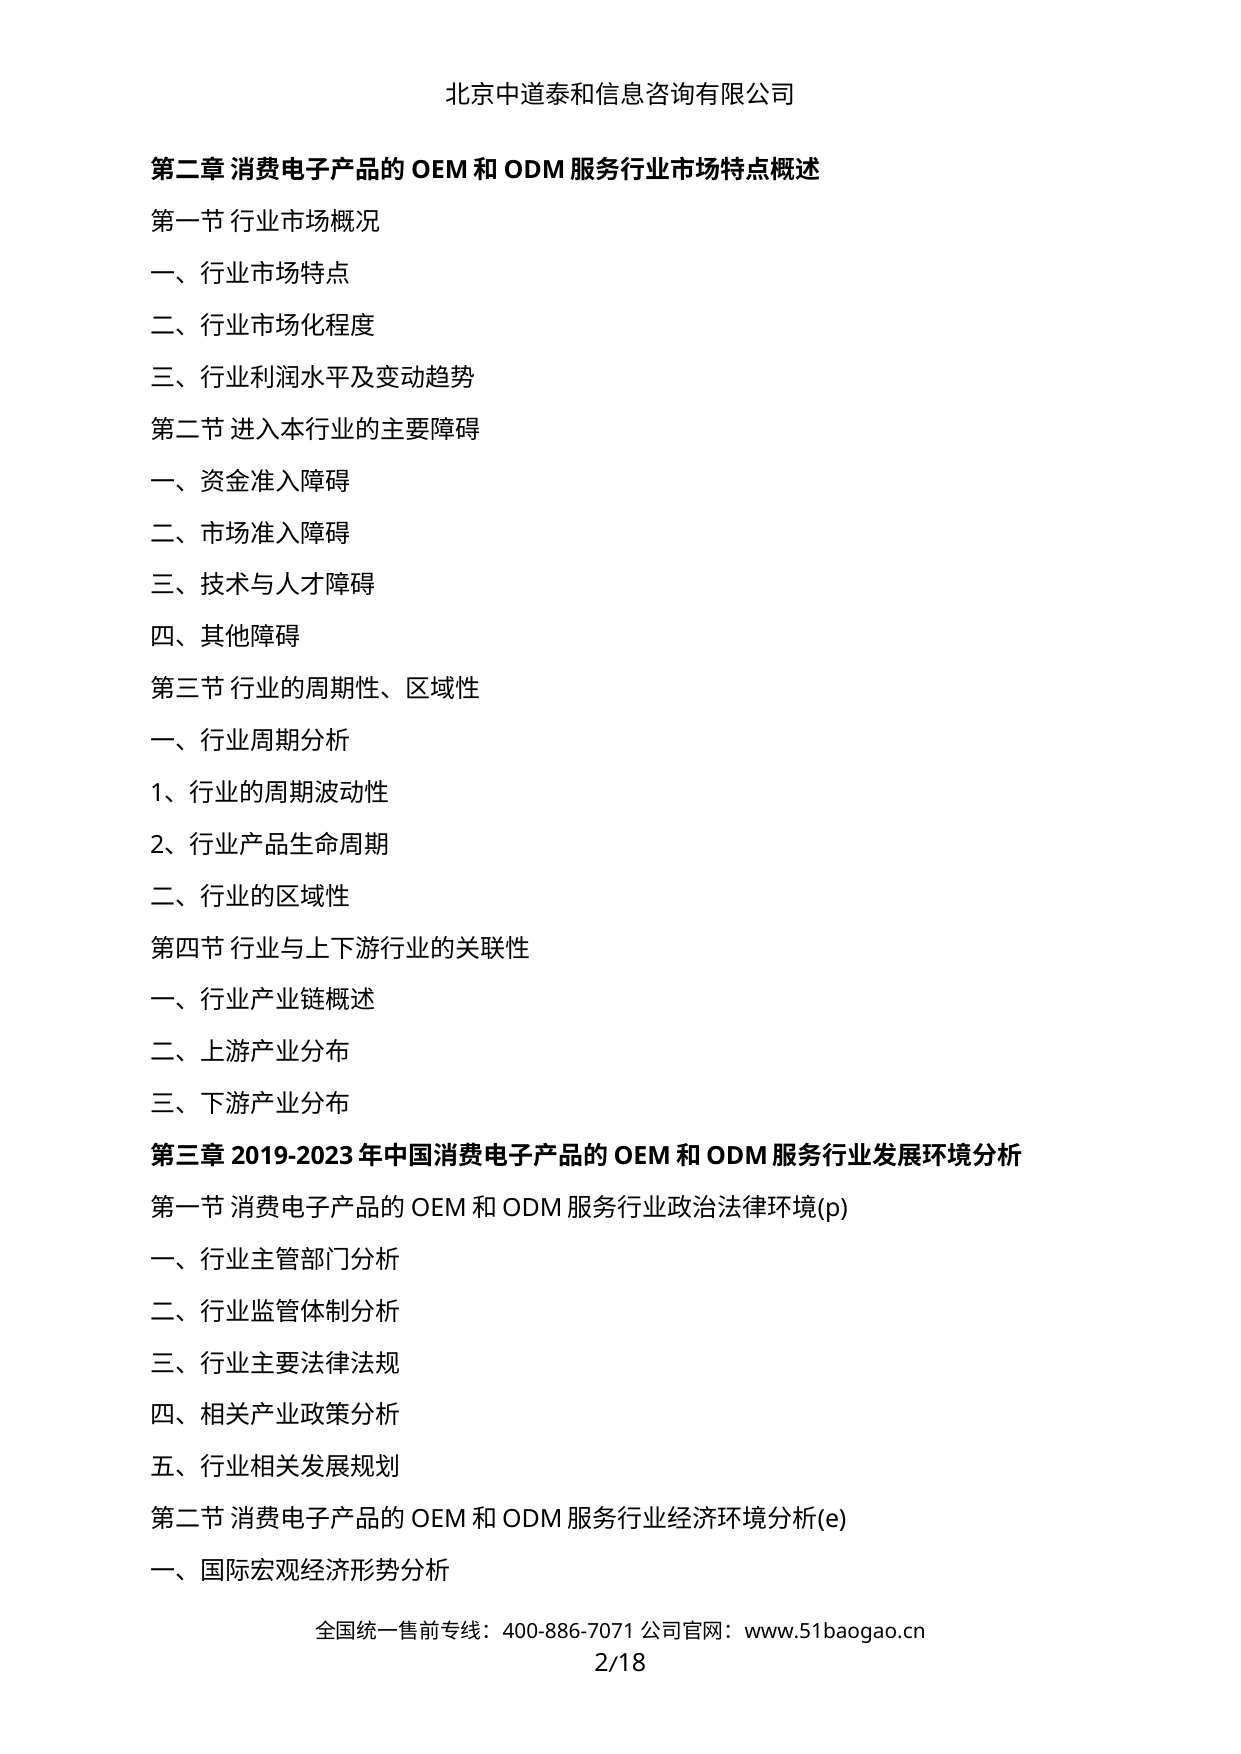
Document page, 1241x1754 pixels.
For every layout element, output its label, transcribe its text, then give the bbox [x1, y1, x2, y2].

text 五、行业相关发展规划 [150, 1447, 1090, 1483]
text 第二节 进入本行业的主要障碍 [150, 409, 1090, 446]
text 四、其他障碍 [150, 617, 1090, 653]
text 三、行业主要法律法规 [150, 1343, 1090, 1379]
text 二、上游产业分布 [150, 1032, 1090, 1068]
text 一、行业主管部门分析 [150, 1239, 1090, 1276]
text 第二节 消费电子产品的OEM和ODM服务行业经济环境分析(e) [150, 1499, 1090, 1535]
text 1、行业的周期波动性 [150, 772, 1090, 809]
text 二、行业的区域性 [150, 876, 1090, 912]
text 二、行业监管体制分析 [150, 1291, 1090, 1327]
text 第一节 行业市场概况 [150, 202, 1090, 238]
text 一、国际宏观经济形势分析 [150, 1551, 1090, 1587]
text 一、资金准入障碍 [150, 461, 1090, 497]
text 第三节 行业的周期性、区域性 [150, 669, 1090, 705]
text 一、行业市场特点 [150, 254, 1090, 290]
text 第三章 2019-2023年中国消费电子产品的OEM和ODM服务行业发展环境分析 [150, 1136, 1090, 1172]
text 第四节 行业与上下游行业的关联性 [150, 928, 1090, 964]
text 第一节 消费电子产品的OEM和ODM服务行业政治法律环境(p) [150, 1187, 1090, 1224]
text 二、市场准入障碍 [150, 513, 1090, 549]
text 三、下游产业分布 [150, 1084, 1090, 1120]
text 三、行业利润水平及变动趋势 [150, 357, 1090, 394]
text 2、行业产品生命周期 [150, 824, 1090, 861]
text 一、行业产业链概述 [150, 980, 1090, 1016]
text 四、相关产业政策分析 [150, 1395, 1090, 1431]
text 三、技术与人才障碍 [150, 565, 1090, 601]
text 一、行业周期分析 [150, 721, 1090, 757]
text 第二章 消费电子产品的OEM和ODM服务行业市场特点概述 [150, 150, 1090, 186]
text 二、行业市场化程度 [150, 306, 1090, 342]
